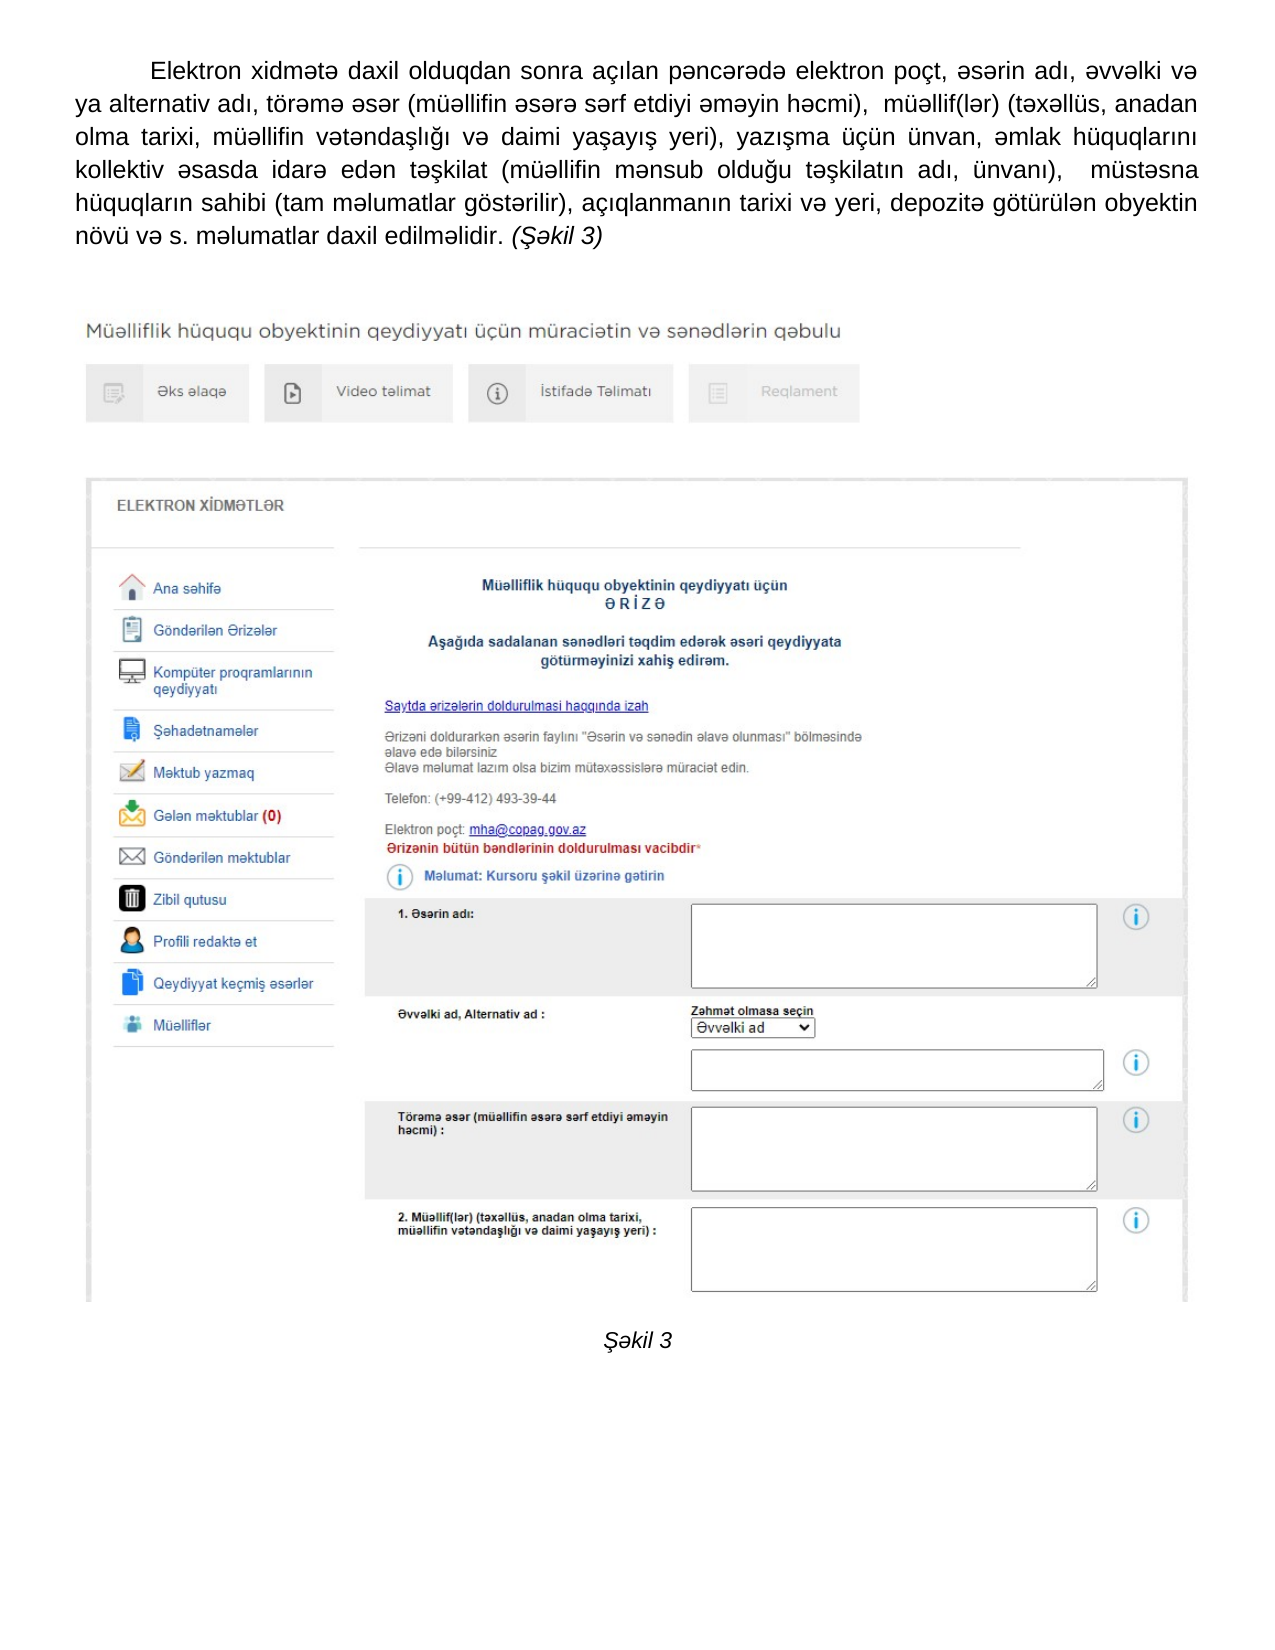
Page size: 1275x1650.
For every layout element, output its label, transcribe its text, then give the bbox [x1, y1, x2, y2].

picture [75, 309, 1199, 1302]
text Elektron xidmətə daxil olduqdan sonra açılan pəncərədə elektron poçt, əsərin adı, əvvəlki və ya alternativ adı, törəmə əsər (müəllifin əsərə sərf etdiyi əməyin həcmi), müəllif(lər) (təxəllüs, anadan olma tarixi, müəllifin vətəndaşlığı və daimi yaşayış yeri), yazışma üçün ünvan, əmlak hüquqlarını kollektiv əsasda idarə edən təşkilat (müəllifin mənsub olduğu təşkilatın adı, ünvanı), müstəsna hüquqların sahibi (tam məlumatlar göstərilir), açıqlanmanın tarixi və yeri, depozitə götürülən obyektin növü və s. məlumatlar daxil edilməlidir. (Şəkil 3) [75, 56, 1200, 250]
text Şəkil 3 [75, 1327, 1200, 1353]
